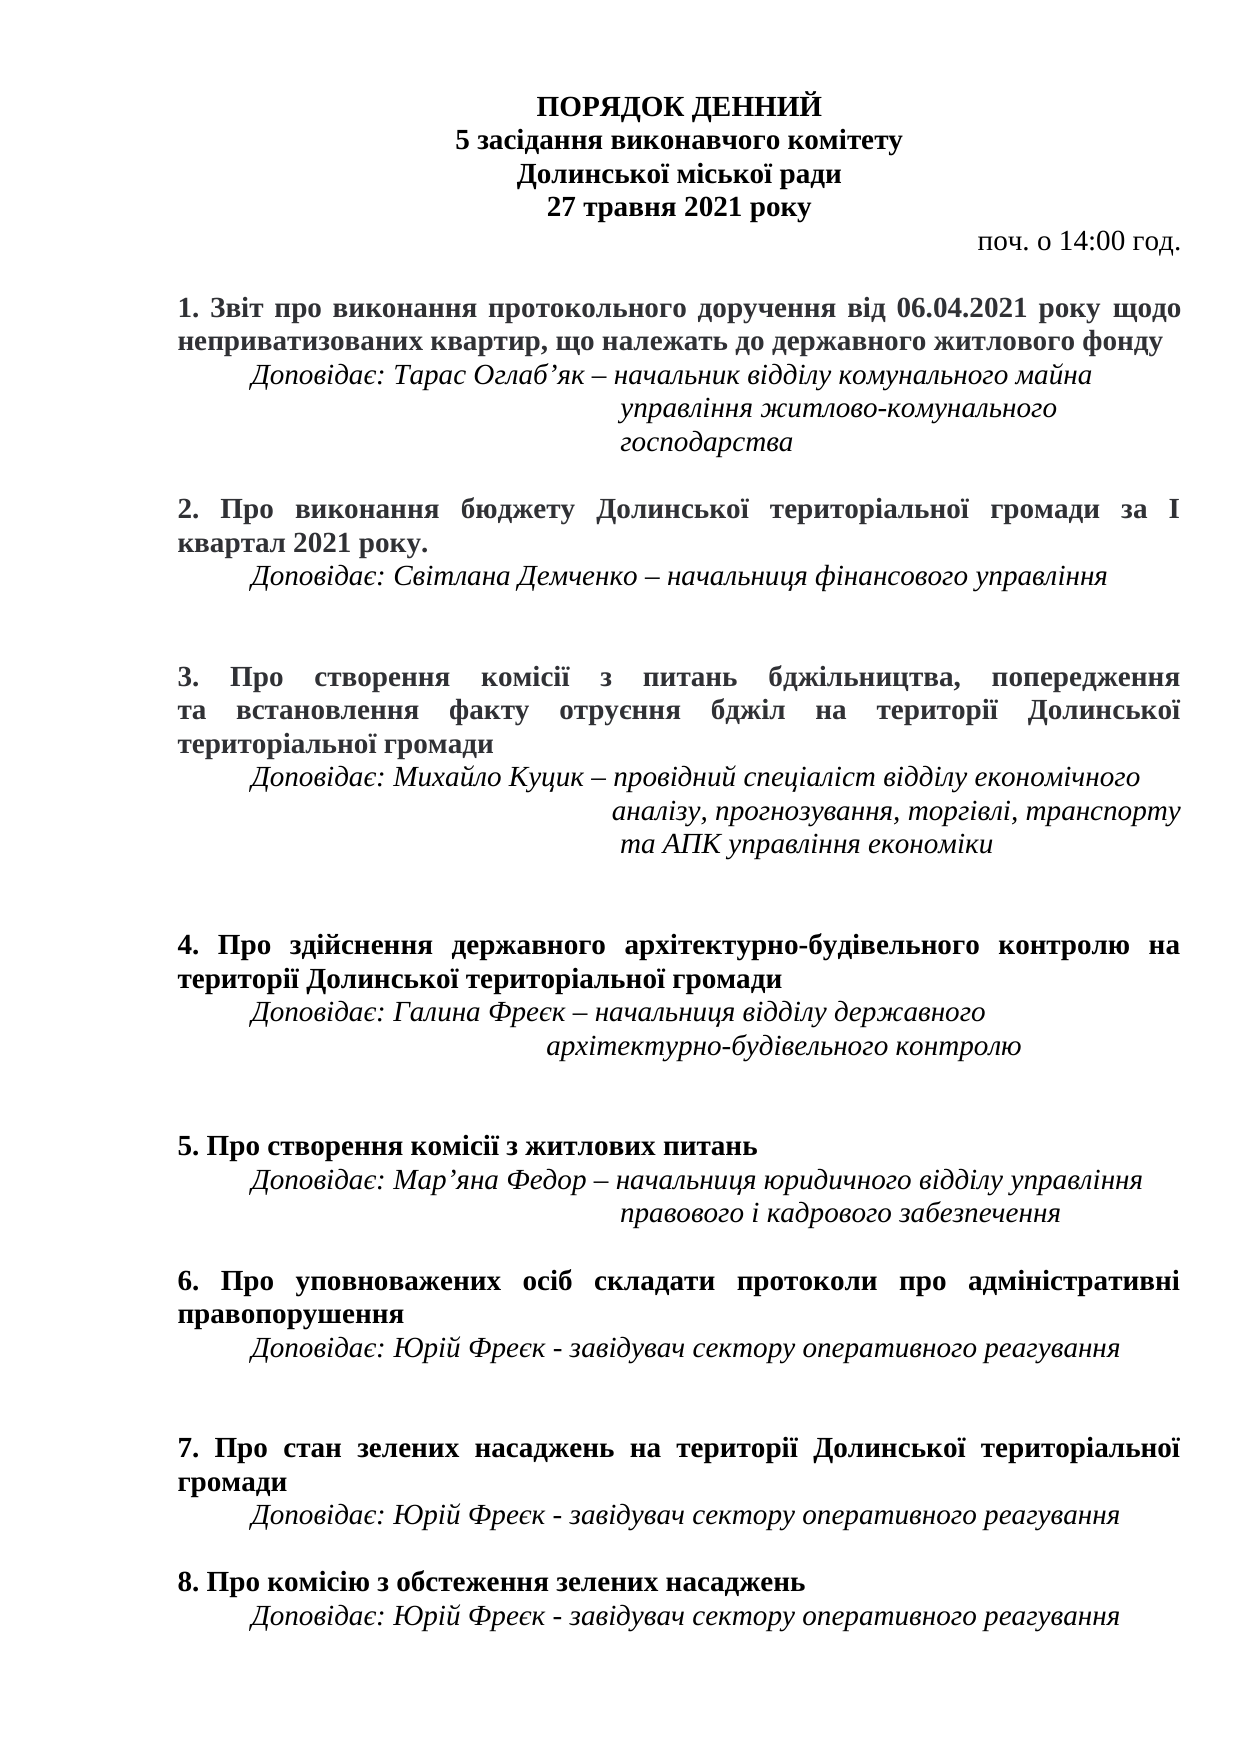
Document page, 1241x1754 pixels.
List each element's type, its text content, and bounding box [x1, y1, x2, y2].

text Доповідає: Марʼяна Федор – начальниця юридичного відділу управління [251, 1162, 1181, 1196]
text Доповідає: Юрій Фреєк - завідувач сектору оперативного реагування [251, 1598, 1181, 1632]
text 6. Про уповноважених осіб складати протоколи про адміністративні правопорушення [177, 1263, 1181, 1330]
text 27 травня 2021 року [177, 189, 1181, 223]
text Доповідає: Тарас Оглабʼяк – начальник відділу комунального майна [251, 357, 1181, 391]
text та АПК управління економіки [546, 827, 1181, 860]
text Доповідає: Михайло Куцик – провідний спеціаліст відділу економічного [177, 759, 1181, 793]
text 7. Про стан зелених насаджень на території Долинської територіальної громади [177, 1430, 1181, 1497]
text 5. Про створення комісії з житлових питань [177, 1128, 1181, 1162]
text 4. Про здійснення державного архітектурно-будівельного контролю на території Долинської територіальної громади [177, 927, 1181, 994]
text 2. Про виконання бюджету Долинської територіальної громади за І квартал 2021 року. [177, 491, 1181, 558]
text Доповідає: Галина Фреєк – начальниця відділу державного [177, 994, 1181, 1028]
text поч. о 14:00 год. [177, 223, 1181, 256]
text аналізу, прогнозування, торгівлі, транспорту [177, 793, 1181, 827]
text 3. Про створення комісії з питань бджільництва, попередження та встановлення факту отруєння бджіл на території Долинської територіальної громади [177, 659, 1181, 759]
text ПОРЯДОК ДЕННИЙ [177, 89, 1181, 122]
text Доповідає: Світлана Демченко – начальниця фінансового управління [251, 558, 1181, 592]
text Доповідає: Юрій Фреєк - завідувач сектору оперативного реагування [177, 1497, 1181, 1531]
text управління житлово-комунального господарства [251, 391, 1181, 458]
text 5 засідання виконавчого комітету [177, 122, 1181, 156]
text 8. Про комісію з обстеження зелених насаджень [177, 1564, 1181, 1598]
text Долинської міської ради [177, 156, 1181, 189]
text архітектурно-будівельного контролю [546, 1028, 1181, 1061]
text 1. Звіт про виконання протокольного доручення від 06.04.2021 року щодо неприватизованих квартир, що належать до державного житлового фонду [177, 290, 1181, 357]
text Доповідає: Юрій Фреєк - завідувач сектору оперативного реагування [177, 1330, 1181, 1363]
text правового і кадрового забезпечення [620, 1196, 1181, 1229]
